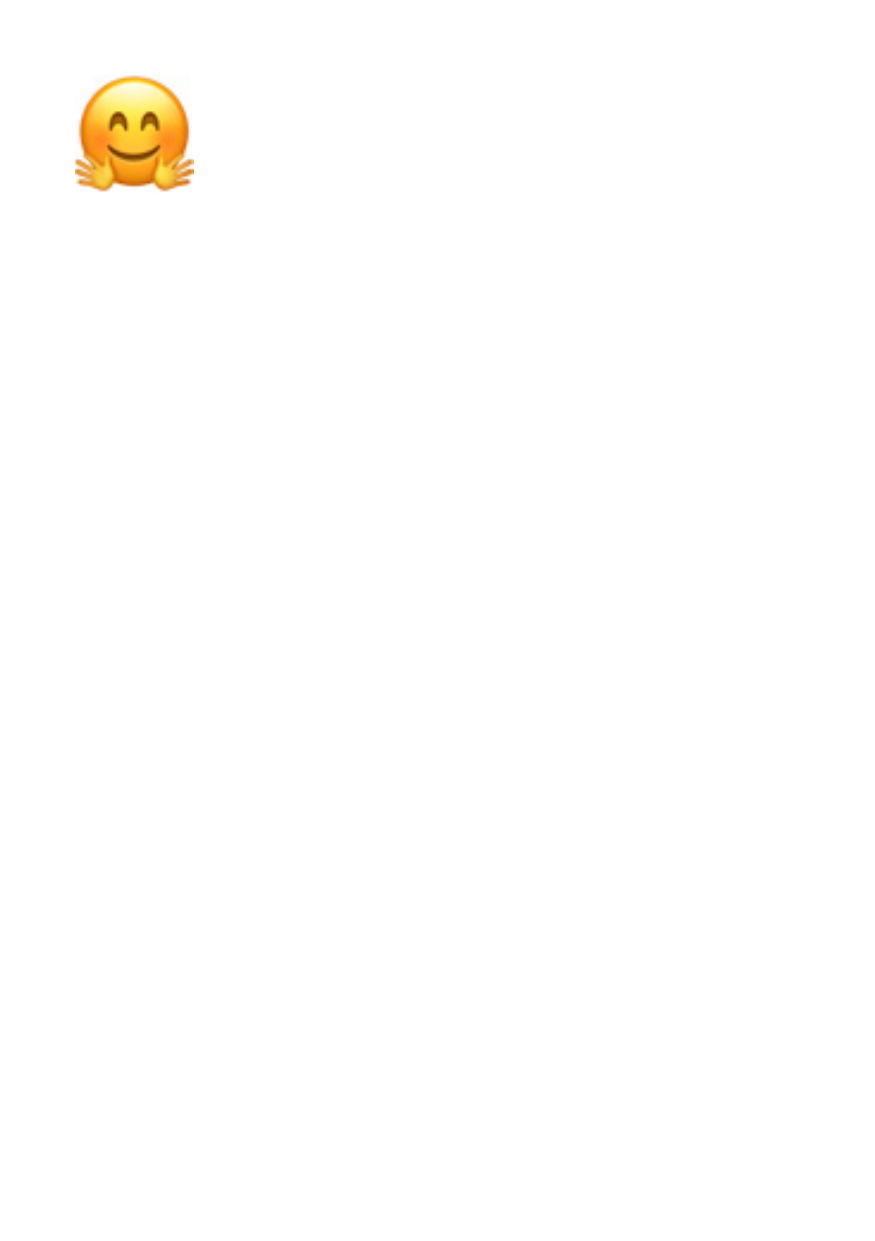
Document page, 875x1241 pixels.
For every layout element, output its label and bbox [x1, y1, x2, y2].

picture [75, 75, 194, 194]
